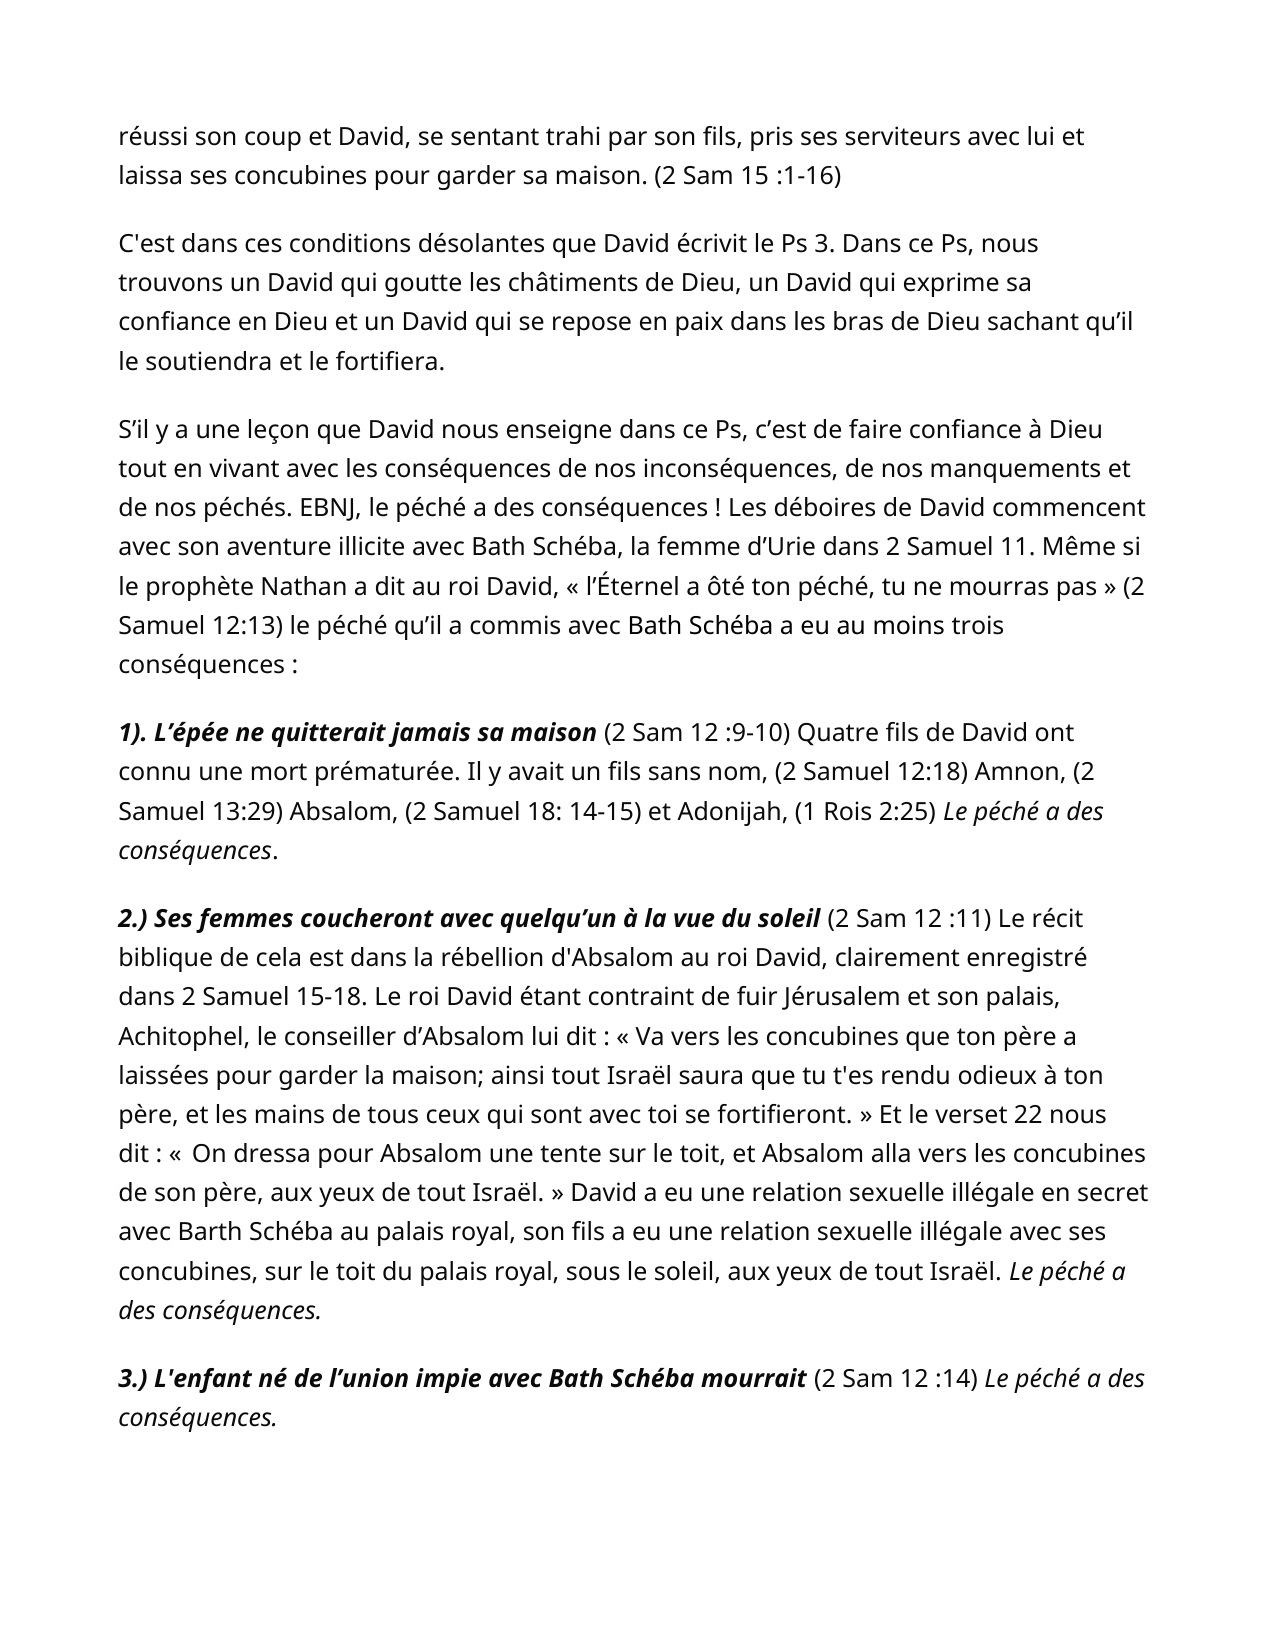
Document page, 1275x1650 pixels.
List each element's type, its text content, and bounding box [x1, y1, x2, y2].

text 3.) L'enfant né de l’union impie avec Bath Schéba mourrait (2 Sam 12 :14) Le péché a des conséquences. [118, 1361, 1151, 1434]
text S’il y a une leçon que David nous enseigne dans ce Ps, c’est de faire confiance à Dieu tout en vivant avec les conséquences de nos inconséquences, de nos manquements et de nos péchés. EBNJ, le péché a des conséquences ! Les déboires de David commencent avec son aventure illicite avec Bath Schéba, la femme d’Urie dans 2 Samuel 11. Même si le prophète Nathan a dit au roi David, « l’Éternel a ôté ton péché, tu ne mourras pas » (2 Samuel 12:13) le péché qu’il a commis avec Bath Schéba a eu au moins trois conséquences : [118, 411, 1151, 681]
text 1). L’épée ne quitterait jamais sa maison (2 Sam 12 :9-10) Quatre fils de David ont connu une mort prématurée. Il y avait un fils sans nom, (2 Samuel 12:18) Amnon, (2 Samuel 13:29) Absalom, (2 Samuel 18: 14-15) et Adonijah, (1 Rois 2:25) Le péché a des conséquences. [118, 715, 1151, 866]
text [118, 118, 1151, 191]
text 2.) Ses femmes coucheront avec quelqu’un à la vue du soleil (2 Sam 12 :11) Le récit biblique de cela est dans la rébellion d'Absalom au roi David, clairement enregistré dans 2 Samuel 15-18. Le roi David étant contraint de fuir Jérusalem et son palais, Achitophel, le conseiller d’Absalom lui dit : « Va vers les concubines que ton père a laissées pour garder la maison; ainsi tout Israël saura que tu t'es rendu odieux à ton père, et les mains de tous ceux qui sont avec toi se fortifieront. » Et le verset 22 nous dit : « On dressa pour Absalom une tente sur le toit, et Absalom alla vers les concubines de son père, aux yeux de tout Israël. » David a eu une relation sexuelle illégale en secret avec Barth Schéba au palais royal, son fils a eu une relation sexuelle illégale avec ses concubines, sur le toit du palais royal, sous le soleil, aux yeux de tout Israël. Le péché a des conséquences. [118, 901, 1151, 1326]
text C'est dans ces conditions désolantes que David écrivit le Ps 3. Dans ce Ps, nous trouvons un David qui goutte les châtiments de Dieu, un David qui exprime sa confiance en Dieu et un David qui se repose en paix dans les bras de Dieu sachant qu’il le soutiendra et le fortifiera. [118, 226, 1151, 377]
